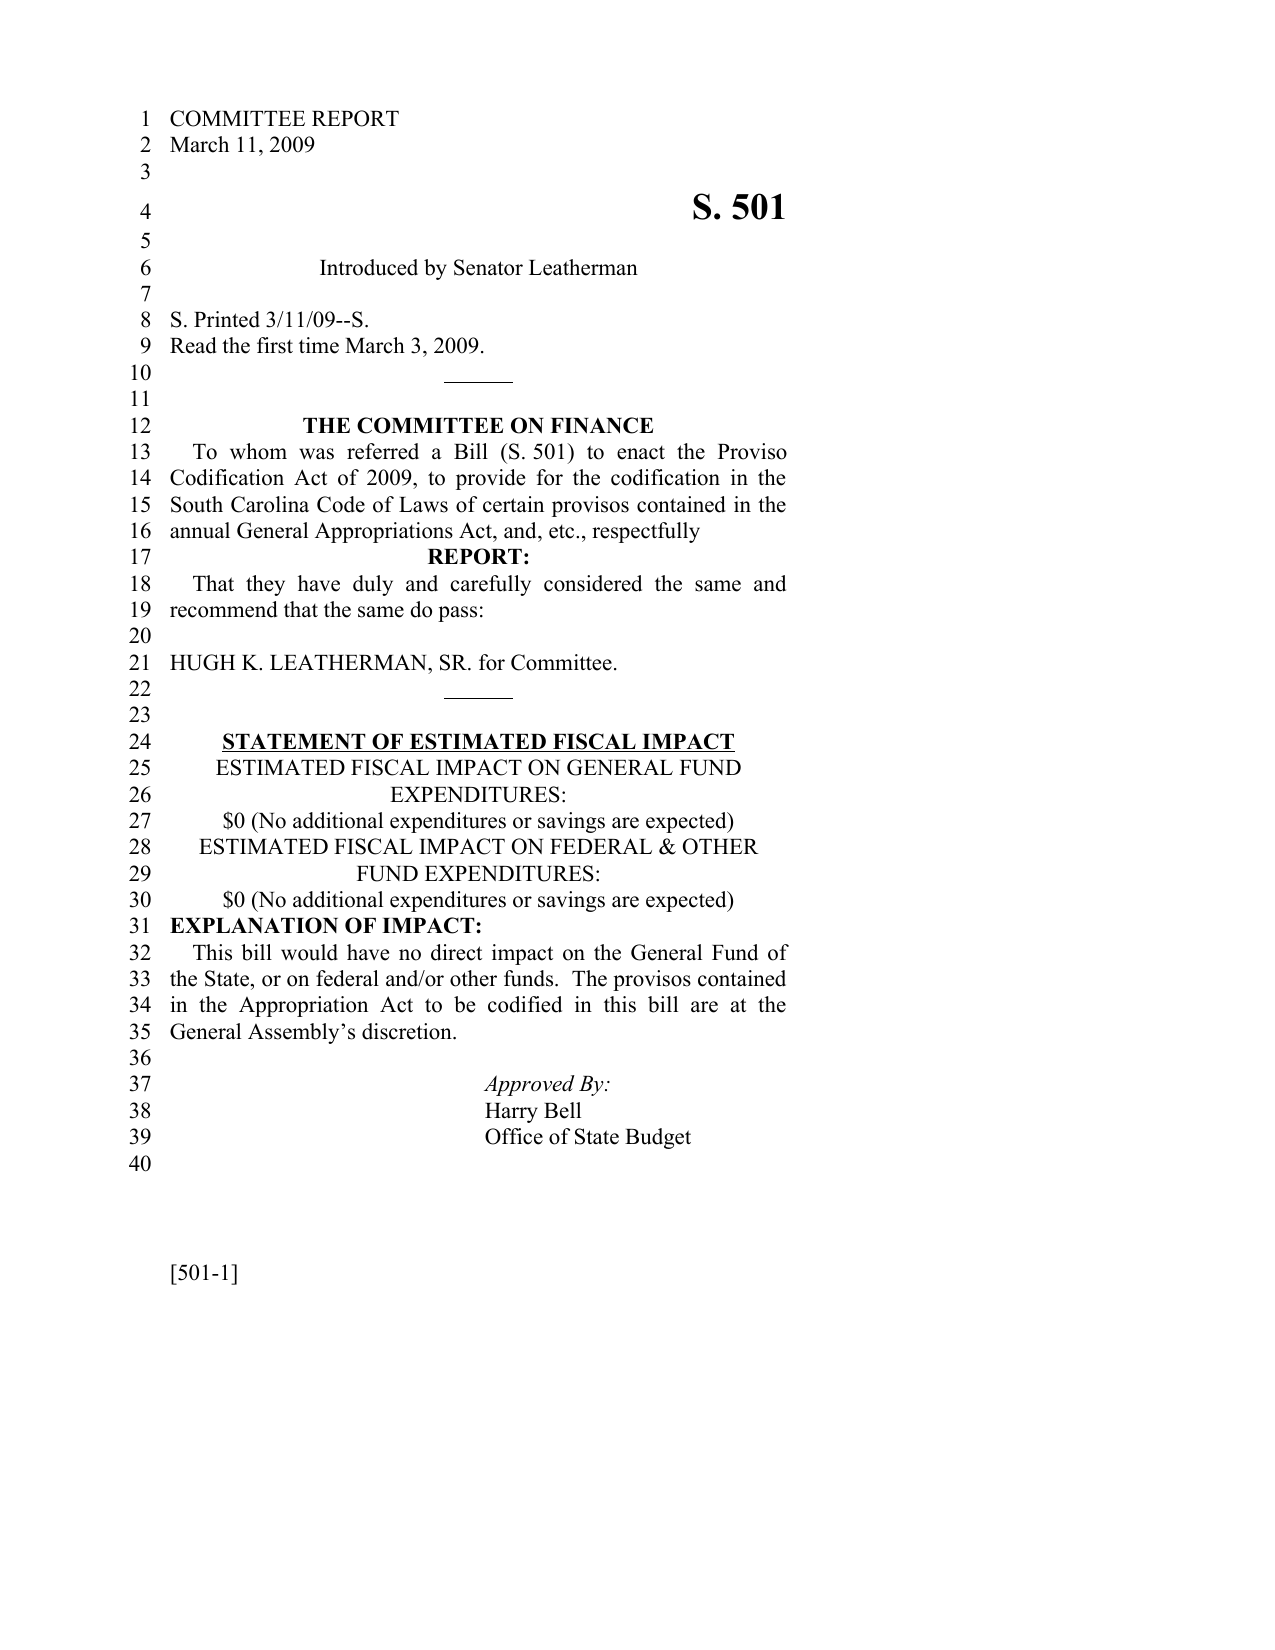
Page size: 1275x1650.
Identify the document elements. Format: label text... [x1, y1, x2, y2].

text Office of State Budget [169, 1123, 787, 1149]
text ESTIMATED FISCAL IMPACT ON FEDERAL & OTHER FUND EXPENDITURES: [169, 833, 787, 886]
text HUGH K. LEATHERMAN, SR. for Committee. [169, 649, 787, 675]
text S. Printed 3/11/09--S. [169, 306, 787, 333]
text $0 (No additional expenditures or savings are expected) [169, 886, 787, 912]
text COMMITTEE REPORT [169, 105, 787, 131]
text This bill would have no direct impact on the General Fund of the State, or on federal and/or other funds. The provisos contained in the Appropriation Act to be codified in this bill are at the General Assembly’s discretion. [169, 939, 787, 1044]
text THE COMMITTEE ON FINANCE [169, 412, 787, 438]
text Approved By: [169, 1071, 787, 1097]
text STATEMENT OF ESTIMATED FISCAL IMPACT [169, 728, 787, 754]
text To whom was referred a Bill (S. 501) to enact the Proviso Codification Act of 2009, to provide for the codification in the South Carolina Code of Laws of certain provisos contained in the annual General Appropriations Act, and, etc., respectfully [169, 438, 787, 543]
text That they have duly and carefully considered the same and recommend that the same do pass: [169, 570, 787, 622]
text March 11, 2009 [169, 131, 787, 158]
text REPORT: [169, 543, 787, 570]
text ESTIMATED FISCAL IMPACT ON GENERAL FUND EXPENDITURES: [169, 754, 787, 807]
text Harry Bell [169, 1097, 787, 1123]
text EXPLANATION OF IMPACT: [169, 912, 787, 939]
text S. 501 [169, 184, 787, 227]
text $0 (No additional expenditures or savings are expected) [169, 807, 787, 833]
text Introduced by Senator Leatherman [169, 253, 787, 280]
text Read the first time March 3, 2009. [169, 333, 787, 359]
